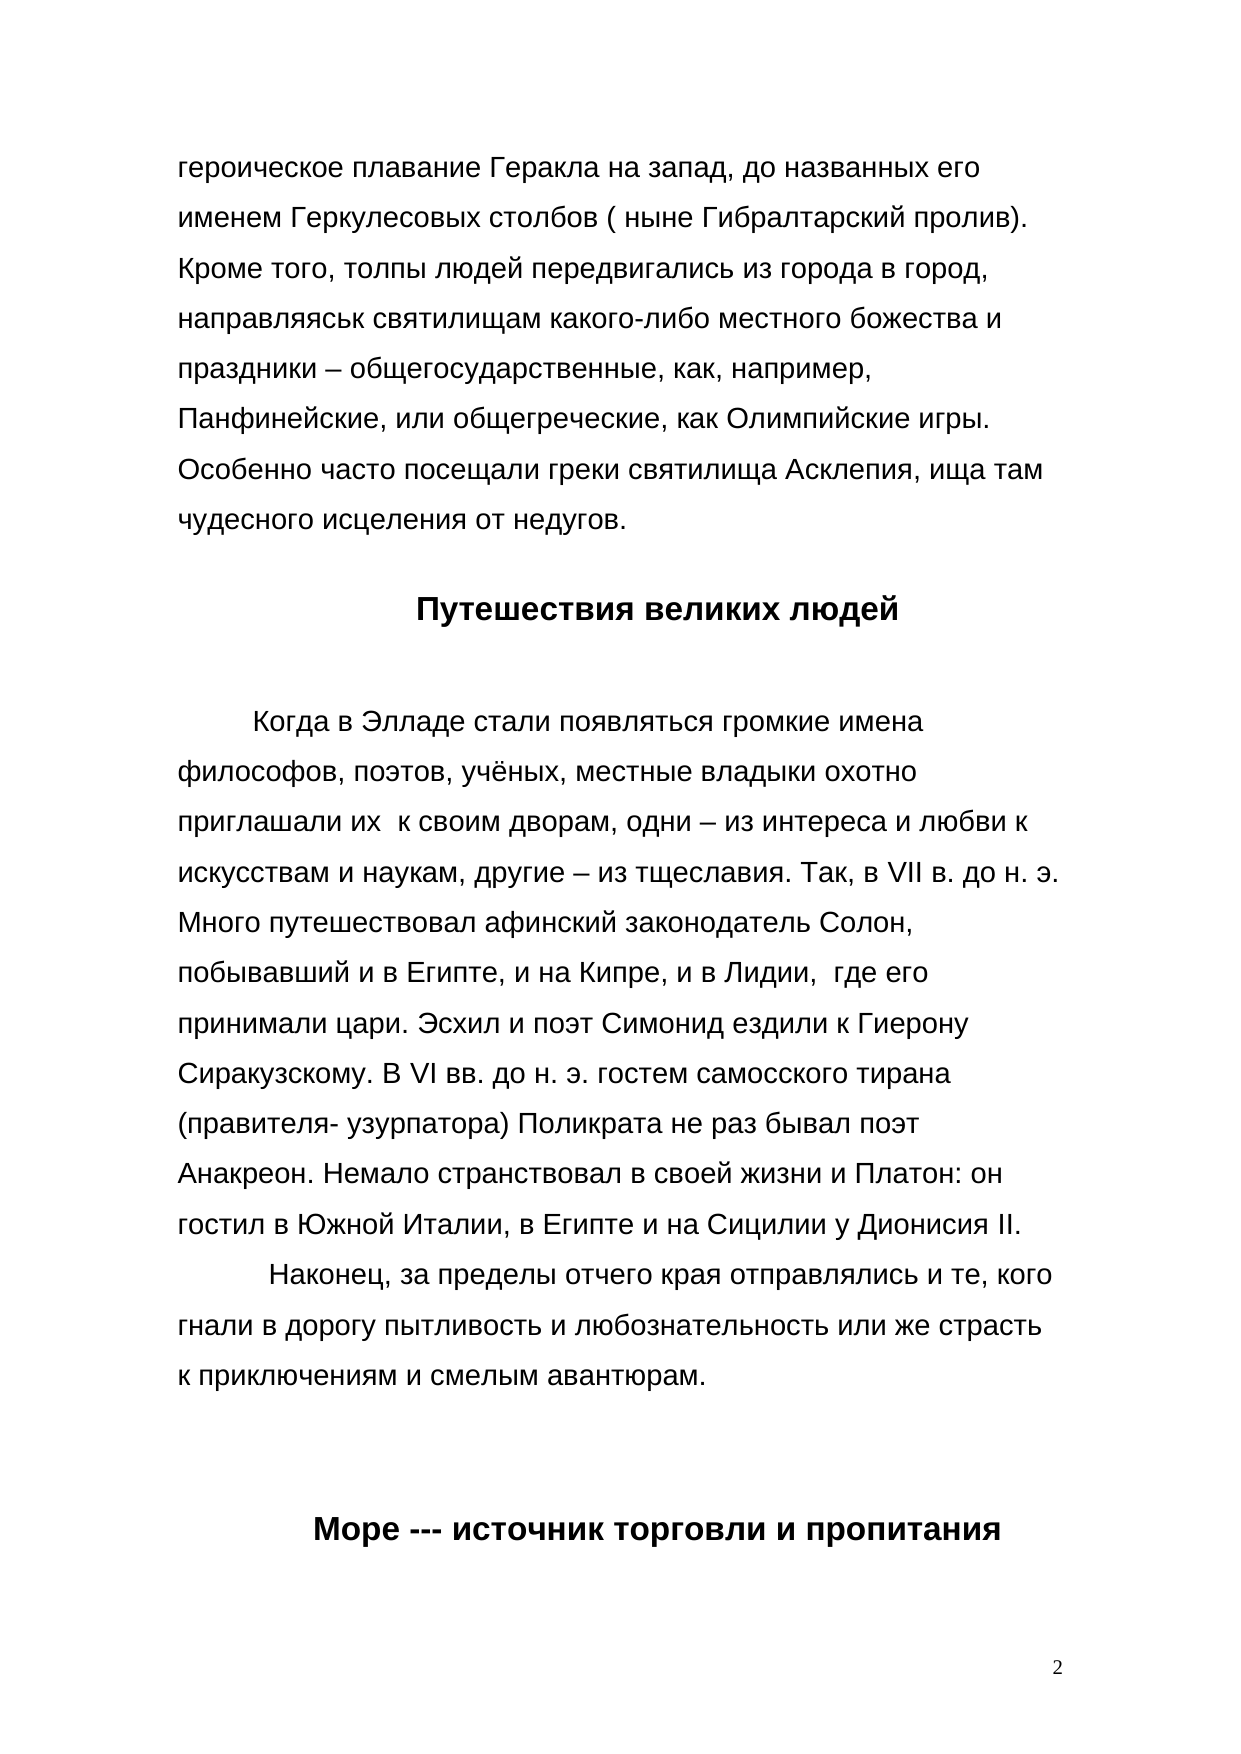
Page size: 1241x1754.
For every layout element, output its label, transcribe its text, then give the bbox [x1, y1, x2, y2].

text Наконец, за пределы отчего края отправлялись и те, кого гнали в дорогу пытливость и любознательность или же страсть к приключениям и смелым авантюрам. [177, 1257, 1063, 1391]
text Когда в Элладе стали появляться громкие имена философов, поэтов, учёных, местные владыки охотно приглашали их к своим дворам, одни – из интереса и любви к искусствам и наукам, другие – из тщеславия. Так, в VII в. до н. э. Много путешествовал афинский законодатель Солон, побывавший и в Египте, и на Кипре, и в Лидии, где его принимали цари. Эсхил и поэт Симонид ездили к Гиерону Сиракузскому. В VI вв. до н. э. гостем самосского тирана (правителя- узурпатора) Поликрата не раз бывал поэт Анакреон. Немало странствовал в своей жизни и Платон: он гостил в Южной Италии, в Египте и на Сицилии у Дионисия II. [177, 704, 1063, 1240]
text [177, 150, 1063, 536]
text Море --- источник торговли и пропитания [177, 1509, 1063, 1547]
text Путешествия великих людей [177, 588, 1063, 627]
